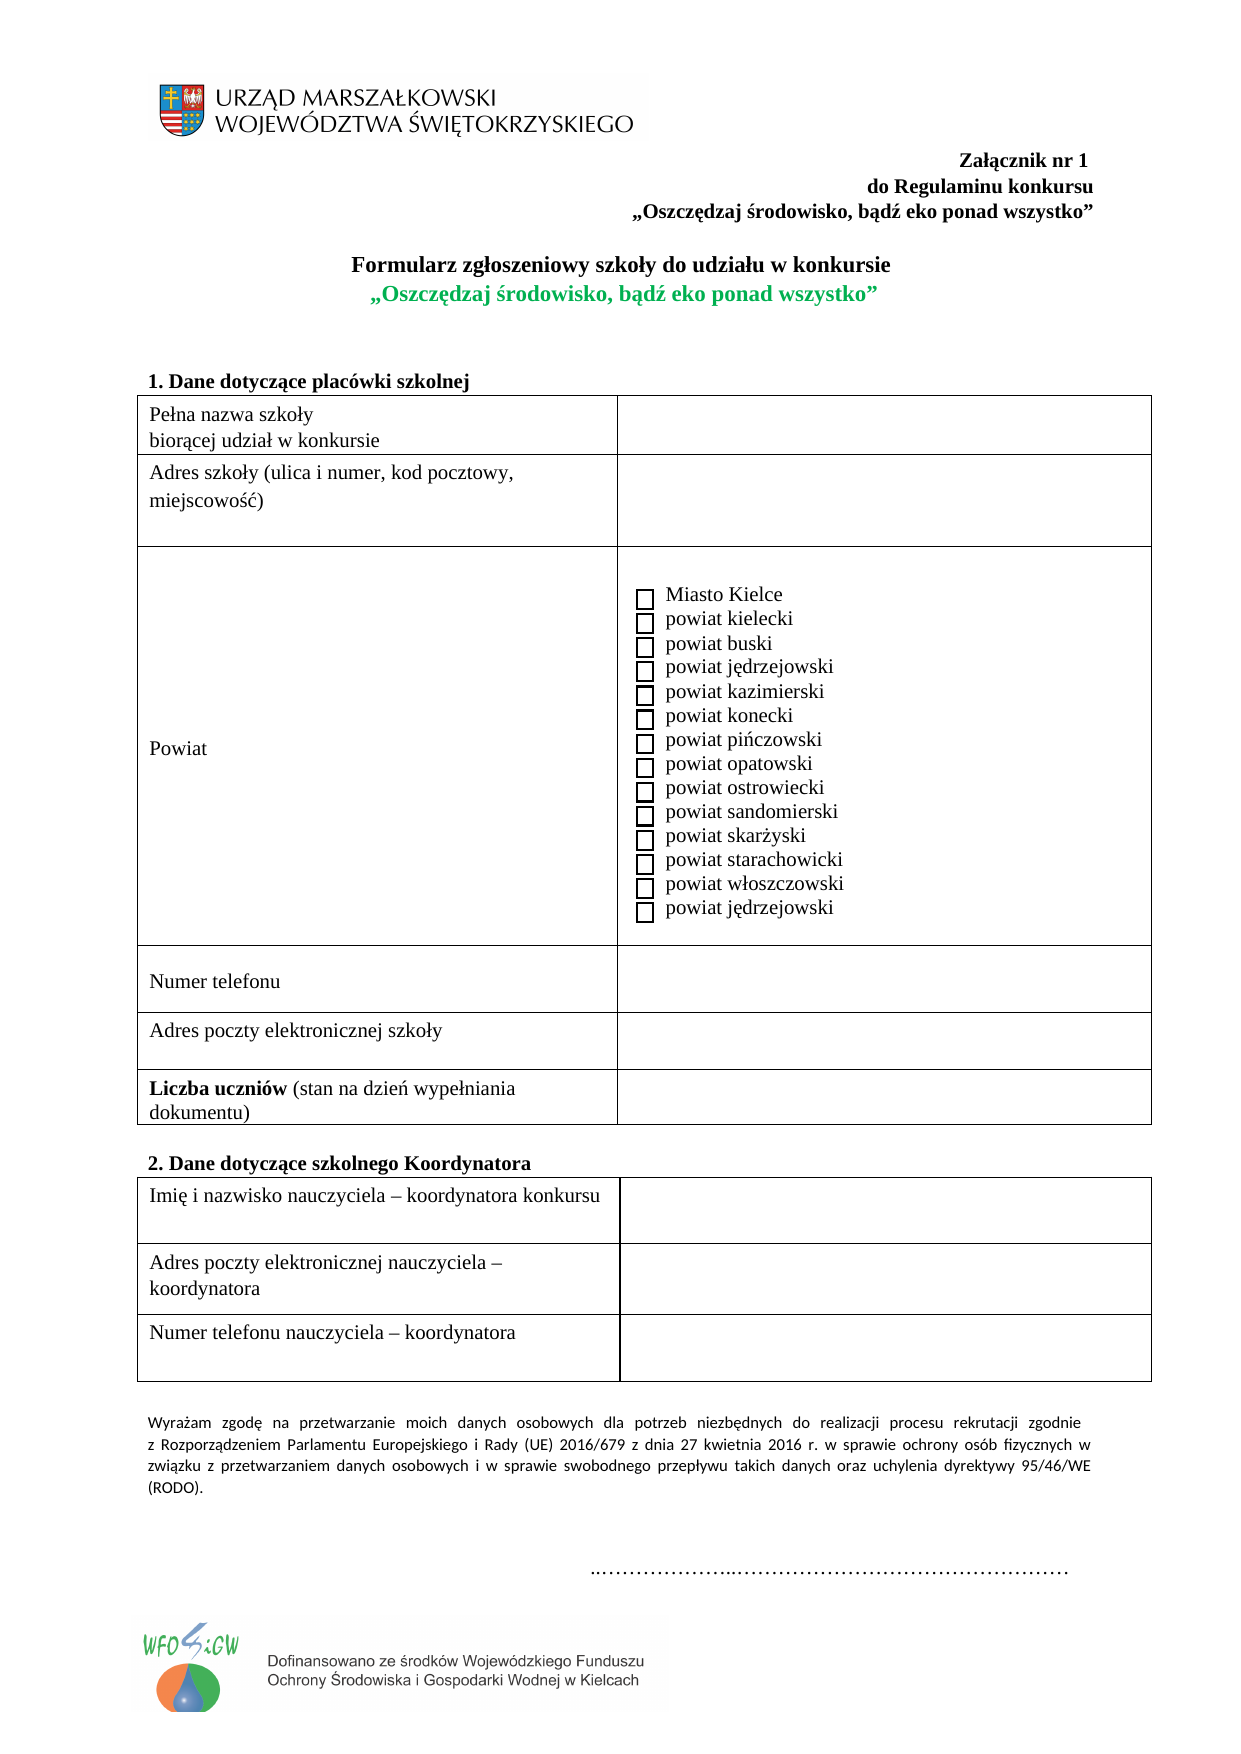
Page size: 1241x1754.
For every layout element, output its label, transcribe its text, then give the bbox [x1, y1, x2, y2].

text ..………………..………………………………………… [590, 1554, 1093, 1579]
table_cell Miasto Kielce powiat kielecki powiat buski powiat jędrzejowski powiat kazimierski powiat konecki powiat pińczowski powiat opatowski powiat ostrowiecki powiat sandomierski powiat skarżyski powiat starachowicki powiat włoszczowski powiat jędrzejowski [618, 547, 1151, 945]
picture [131, 1615, 669, 1712]
table_header [618, 396, 1151, 454]
text 2. Dane dotyczące szkolnego Koordynatora [148, 1151, 1093, 1175]
table_cell Adres szkoły (ulica i numer, kod pocztowy, miejscowość) [138, 455, 617, 546]
table_cell Numer telefonu [138, 946, 617, 1012]
table_header Pełna nazwa szkoły biorącej udział w konkursie [138, 396, 617, 454]
text Formularz zgłoszeniowy szkoły do udziału w konkursie [149, 251, 1094, 278]
table_cell [618, 1013, 1151, 1069]
table_header Imię i nazwisko nauczyciela – koordynatora konkursu [138, 1178, 619, 1243]
text Wyrażam zgodę na przetwarzanie moich danych osobowych dla potrzeb niezbędnych do realizacji procesu rekrutacji zgodnie z Rozporządzeniem Parlamentu Europejskiego i Rady (UE) 2016/679 z dnia 27 kwietnia 2016 r. w sprawie ochrony osób fizycznych w związku z przetwarzaniem danych osobowych i w sprawie swobodnego przepływu takich danych oraz uchylenia dyrektywy 95/46/WE (RODO). [148, 1412, 1093, 1498]
text „Oszczędzaj środowisko, bądź eko ponad wszystko” [149, 280, 1094, 306]
table_cell [618, 1070, 1151, 1124]
table_cell Adres poczty elektronicznej nauczyciela –koordynatora [138, 1244, 619, 1314]
text „Oszczędzaj środowisko, bądź eko ponad wszystko” [149, 199, 1094, 223]
table_cell Liczba uczniów (stan na dzień wypełniania dokumentu) [138, 1070, 617, 1124]
table_cell Adres poczty elektronicznej szkoły [138, 1013, 617, 1069]
table_cell [621, 1244, 1151, 1314]
table_cell [618, 455, 1151, 546]
text Załącznik nr 1 do Regulaminu konkursu [148, 148, 1093, 198]
list Dane dotyczące placówki szkolnej [148, 369, 1093, 393]
picture [147, 73, 649, 141]
table_cell Powiat [138, 547, 617, 945]
table_cell [618, 946, 1151, 1012]
table_header [621, 1178, 1151, 1243]
table_cell [621, 1315, 1151, 1381]
table_cell Numer telefonu nauczyciela – koordynatora [138, 1315, 619, 1381]
